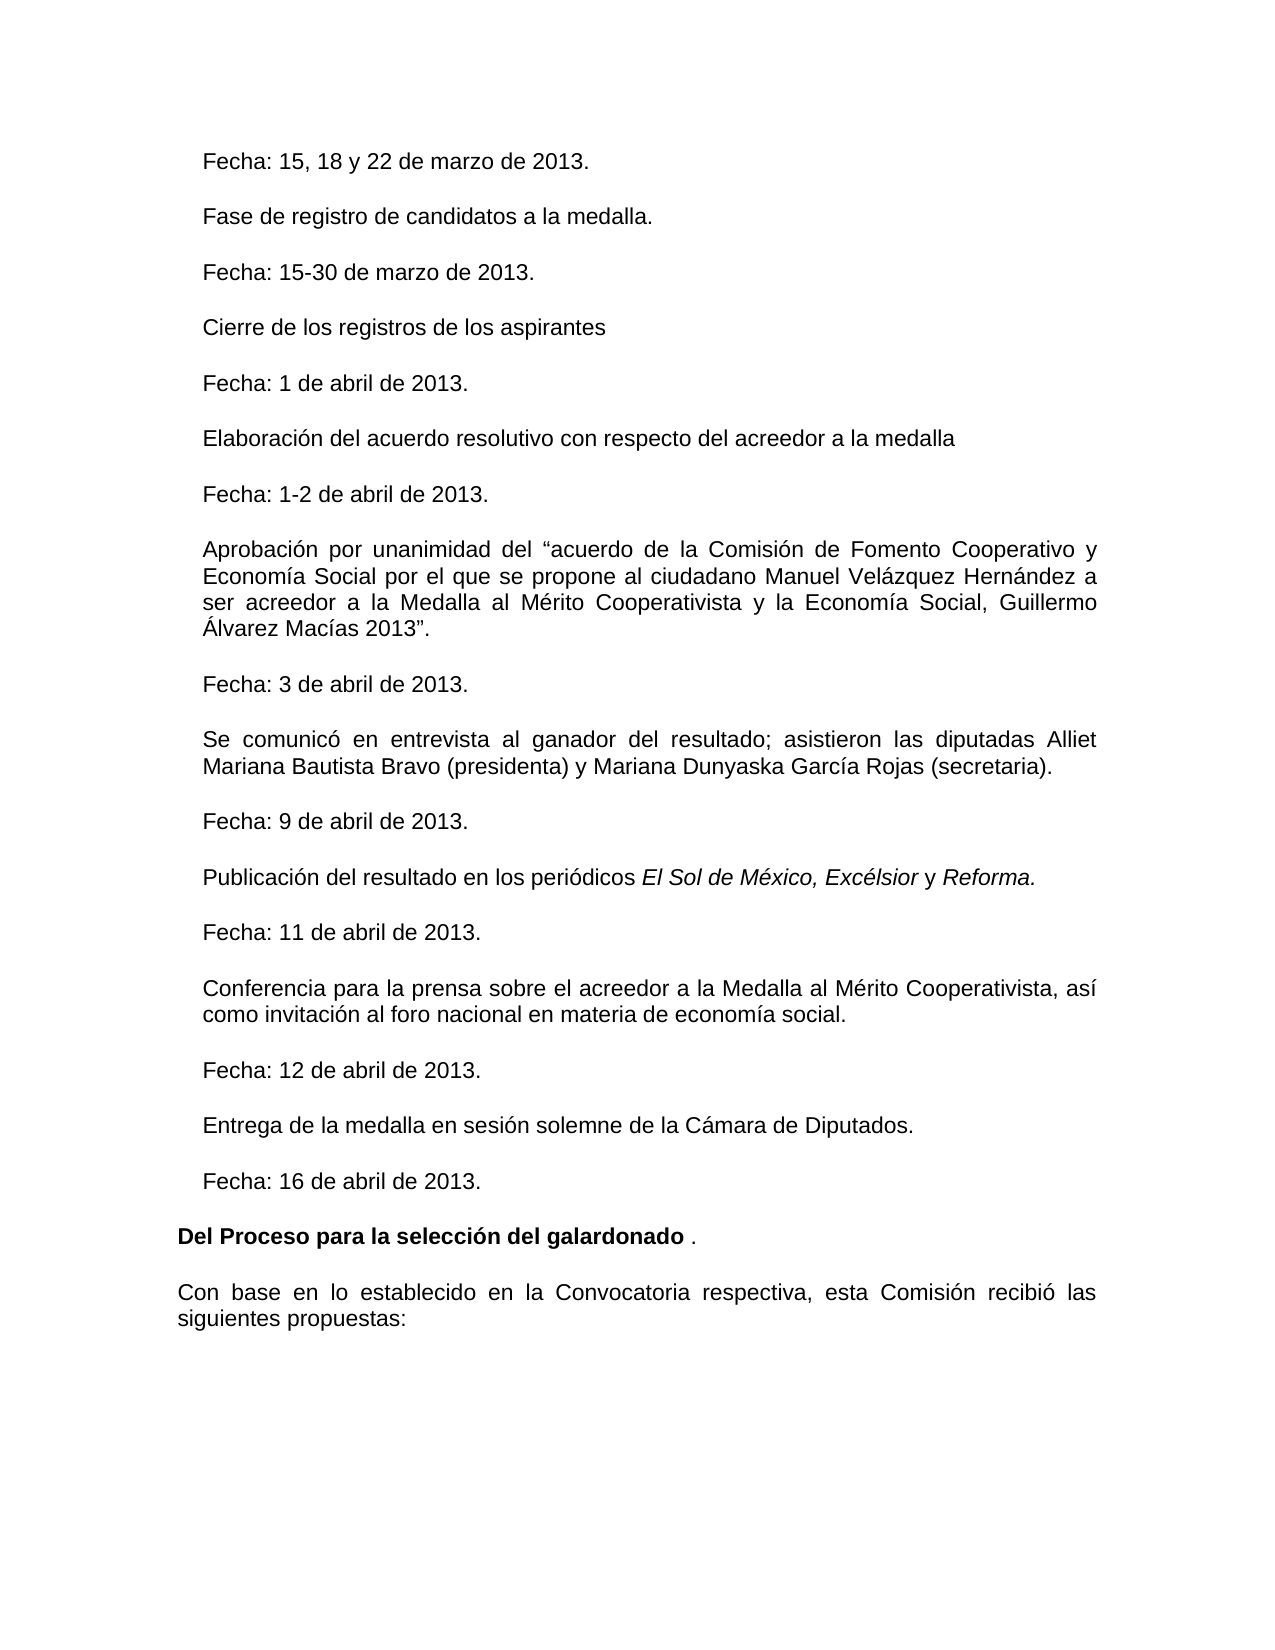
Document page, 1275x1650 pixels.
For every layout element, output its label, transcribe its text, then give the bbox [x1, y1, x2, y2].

text Elaboración del acuerdo resolutivo con respecto del acreedor a la medalla [202, 425, 1098, 452]
text Fecha: 11 de abril de 2013. [202, 919, 1098, 946]
text Fecha: 9 de abril de 2013. [202, 808, 1098, 834]
text Fecha: 16 de abril de 2013. [202, 1168, 1098, 1194]
text Con base en lo establecido en la Convocatoria respectiva, esta Comisión recibió las siguientes propuestas: [177, 1279, 1098, 1331]
text Fecha: 3 de abril de 2013. [202, 671, 1098, 697]
text Fecha: 12 de abril de 2013. [202, 1057, 1098, 1083]
text Fecha: 1 de abril de 2013. [202, 370, 1098, 396]
text Fase de registro de candidatos a la medalla. [202, 203, 1098, 229]
text Fecha: 1-2 de abril de 2013. [202, 481, 1098, 507]
text Entrega de la medalla en sesión solemne de la Cámara de Diputados. [202, 1112, 1098, 1138]
text Publicación del resultado en los periódicos El Sol de México, Excélsior y Reforma. [202, 864, 1098, 890]
text Fecha: 15, 18 y 22 de marzo de 2013. [202, 148, 1098, 174]
text Cierre de los registros de los aspirantes [202, 314, 1098, 341]
text Del Proceso para la selección del galardonado . [177, 1223, 1098, 1249]
text Fecha: 15-30 de marzo de 2013. [202, 259, 1098, 285]
text Aprobación por unanimidad del “acuerdo de la Comisión de Fomento Cooperativo y Economía Social por el que se propone al ciudadano Manuel Velázquez Hernández a ser acreedor a la Medalla al Mérito Cooperativista y la Economía Social, Guillermo Álvarez Macías 2013”. [202, 536, 1098, 642]
text Se comunicó en entrevista al ganador del resultado; asistieron las diputadas Alliet Mariana Bautista Bravo (presidenta) y Mariana Dunyaska García Rojas (secretaria). [202, 726, 1098, 779]
text Conferencia para la prensa sobre el acreedor a la Medalla al Mérito Cooperativista, así como invitación al foro nacional en materia de economía social. [202, 975, 1098, 1027]
